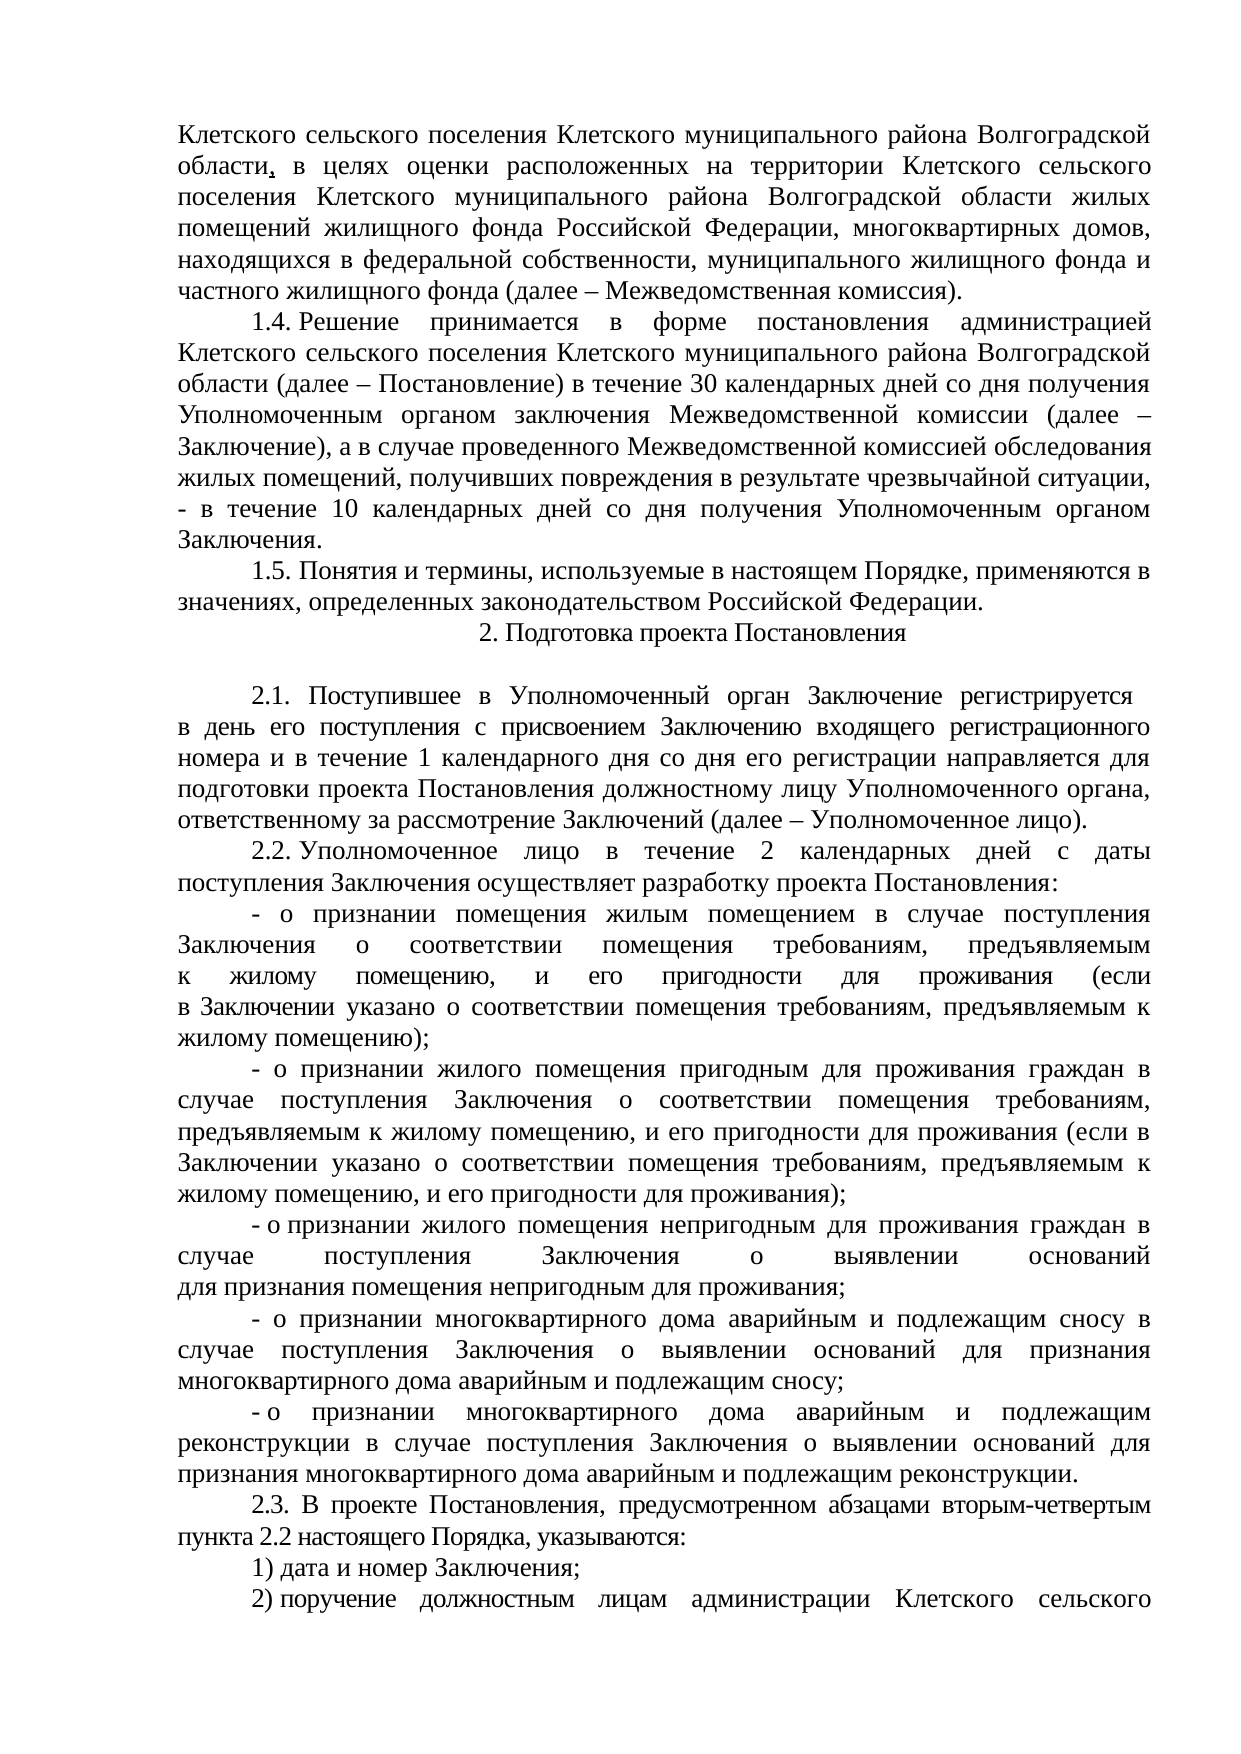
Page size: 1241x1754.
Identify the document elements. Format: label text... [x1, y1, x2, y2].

text 2.1. Поступившее в Уполномоченный орган Заключение регистрируется в день его поступления с присвоением Заключению входящего регистрационного номера и в течение 1 календарного дня со дня его регистрации направляется для подготовки проекта Постановления должностному лицу Уполномоченного органа, ответственному за рассмотрение Заключений (далее – Уполномоченное лицо). [177, 679, 1152, 834]
text - о признании помещения жилым помещением в случае поступления Заключения о соответствии помещения требованиям, предъявляемым к жилому помещению, и его пригодности для проживания (если в Заключении указано о соответствии помещения требованиям, предъявляемым к жилому помещению); [177, 897, 1152, 1052]
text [177, 118, 1152, 305]
text 2.3. В проекте Постановления, предусмотренном абзацами вторым-четвертым пункта 2.2 настоящего Порядка, указываются: [177, 1488, 1152, 1551]
text 1) дата и номер Заключения; [177, 1551, 1152, 1582]
text - о признании многоквартирного дома аварийным и подлежащим реконструкции в случае поступления Заключения о выявлении оснований для признания многоквартирного дома аварийным и подлежащим реконструкции. [177, 1395, 1152, 1488]
text 1.5. Понятия и термины, используемые в настоящем Порядке, применяются в значениях, определенных законодательством Российской Федерации. [177, 554, 1152, 616]
text - о признании жилого помещения пригодным для проживания граждан в случае поступления Заключения о соответствии помещения требованиям, предъявляемым к жилому помещению, и его пригодности для проживания (если в Заключении указано о соответствии помещения требованиям, предъявляемым к жилому помещению, и его пригодности для проживания); [177, 1052, 1152, 1208]
text 1.4. Решение принимается в форме постановления администрацией Клетского сельского поселения Клетского муниципального района Волгоградской области (далее – Постановление) в течение 30 календарных дней со дня получения Уполномоченным органом заключения Межведомственной комиссии (далее – Заключение), а в случае проведенного Межведомственной комиссией обследования жилых помещений, получивших повреждения в результате чрезвычайной ситуации, - в течение 10 календарных дней со дня получения Уполномоченным органом Заключения. [177, 305, 1152, 554]
text - о признании многоквартирного дома аварийным и подлежащим сносу в случае поступления Заключения о выявлении оснований для признания многоквартирного дома аварийным и подлежащим сносу; [177, 1302, 1152, 1395]
text 2.2. Уполномоченное лицо в течение 2 календарных дней с даты поступления Заключения осуществляет разработку проекта Постановления: [177, 834, 1152, 897]
text - о признании жилого помещения непригодным для проживания граждан в случае поступления Заключения о выявлении оснований для признания помещения непригодным для проживания; [177, 1208, 1152, 1302]
list Подготовка проекта Постановления [233, 616, 1152, 648]
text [177, 1582, 1152, 1613]
